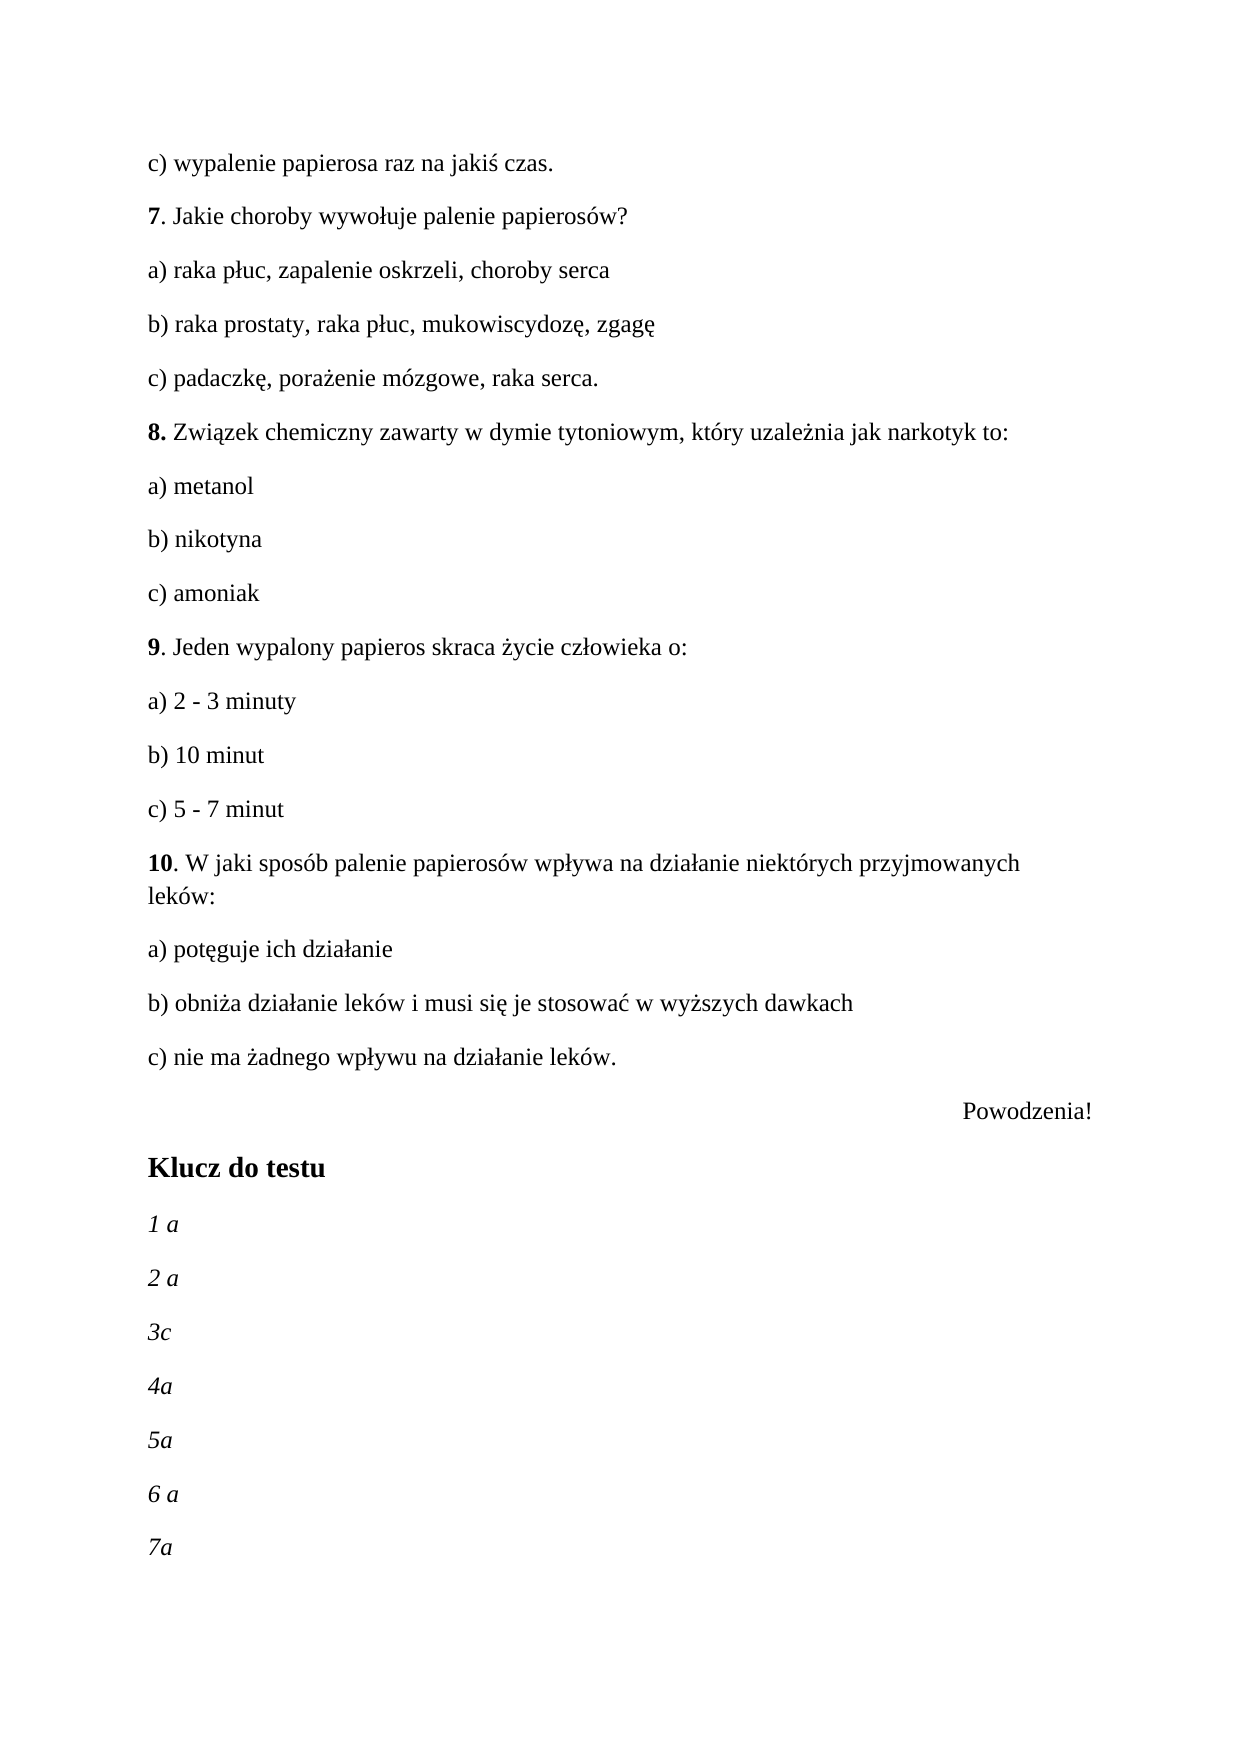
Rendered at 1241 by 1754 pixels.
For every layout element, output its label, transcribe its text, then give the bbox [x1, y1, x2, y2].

text b) raka prostaty, raka płuc, mukowiscydozę, zgagę [148, 309, 1093, 338]
text 3c [148, 1317, 1093, 1346]
text c) 5 - 7 minut [148, 794, 1093, 823]
text c) nie ma żadnego wpływu na działanie leków. [148, 1042, 1093, 1071]
text 8. Związek chemiczny zawarty w dymie tytoniowym, który uzależnia jak narkotyk to: [148, 417, 1093, 446]
text 9. Jeden wypalony papieros skraca życie człowieka o: [148, 632, 1093, 661]
text a) metanol [148, 471, 1093, 499]
text a) potęguje ich działanie [148, 934, 1093, 963]
text b) nikotyna [148, 524, 1093, 553]
text c) amoniak [148, 578, 1093, 607]
text c) wypalenie papierosa raz na jakiś czas. [148, 148, 1093, 176]
text 5a [148, 1425, 1093, 1453]
text c) padaczkę, porażenie mózgowe, raka serca. [148, 363, 1093, 392]
text 10. W jaki sposób palenie papierosów wpływa na działanie niektórych przyjmowanych leków: [148, 848, 1093, 909]
text b) 10 minut [148, 740, 1093, 769]
text a) raka płuc, zapalenie oskrzeli, choroby serca [148, 255, 1093, 284]
text 2 a [148, 1263, 1093, 1292]
text a) 2 - 3 minuty [148, 686, 1093, 715]
text 1 a [148, 1209, 1093, 1238]
text 6 a [148, 1479, 1093, 1507]
text b) obniża działanie leków i musi się je stosować w wyższych dawkach [148, 988, 1093, 1017]
text 4a [148, 1371, 1093, 1400]
text Powodzenia! [148, 1096, 1093, 1125]
text Klucz do testu [148, 1150, 1093, 1183]
text 7. Jakie choroby wywołuje palenie papierosów? [148, 201, 1093, 230]
text 7a [148, 1532, 1093, 1561]
